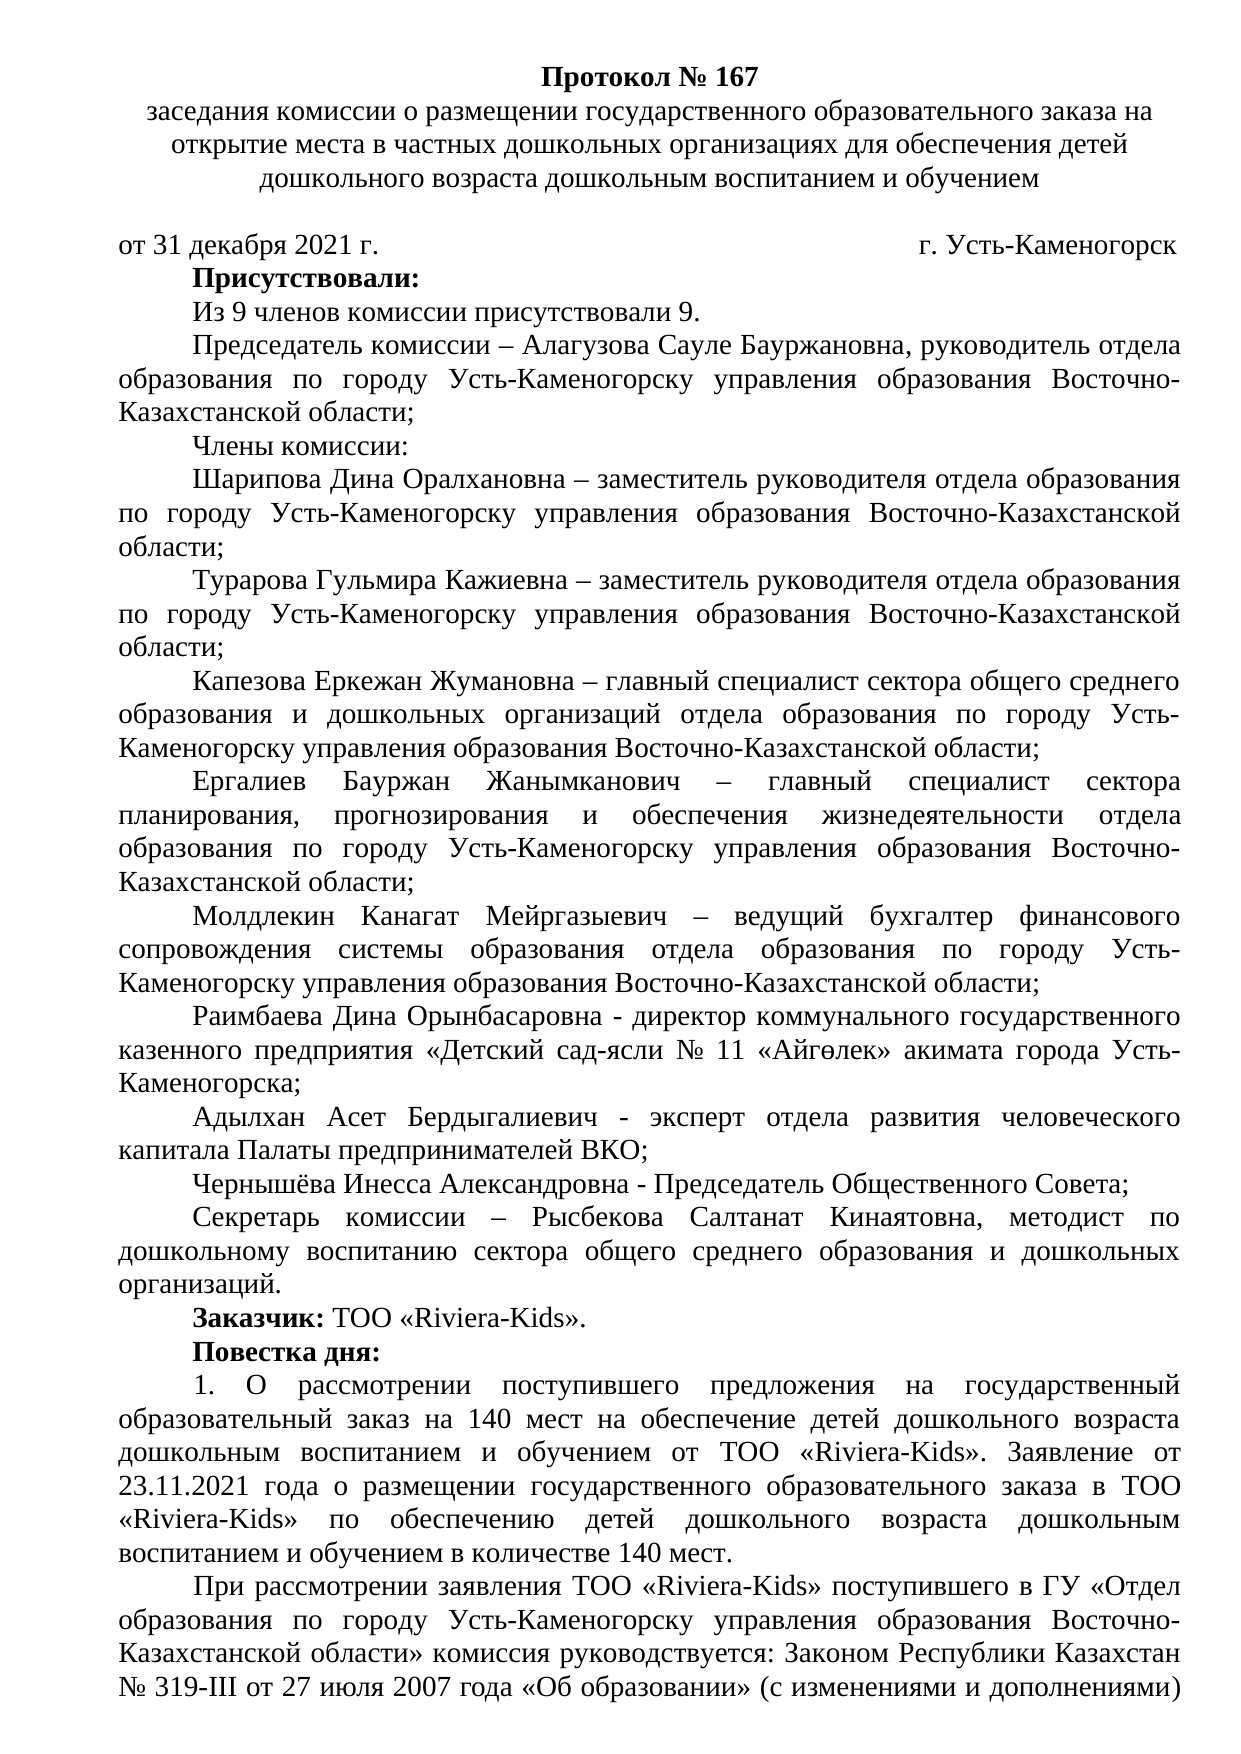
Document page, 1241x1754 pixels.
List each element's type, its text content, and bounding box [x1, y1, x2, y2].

text Капезова Еркежан Жумановна – главный специалист сектора общего среднего образования и дошкольных организаций отдела образования по городу Усть-Каменогорску управления образования Восточно-Казахстанской области; [118, 663, 1181, 763]
text Заказчик: ТОО «Riviera-Kids». [118, 1300, 1181, 1334]
text Адылхан Асет Бердыгалиевич - эксперт отдела развития человеческого капитала Палаты предпринимателей ВКО; [118, 1099, 1181, 1166]
text заседания комиссии о размещении государственного образовательного заказа на открытие места в частных дошкольных организациях для обеспечения детей дошкольного возраста дошкольным воспитанием и обучением [118, 93, 1181, 193]
text Раимбаева Дина Орынбасаровна - директор коммунального государственного казенного предприятия «Детский сад-ясли № 11 «Айгөлек» акимата города Усть-Каменогорска; [118, 998, 1181, 1099]
text Присутствовали: [118, 260, 1181, 294]
text Из 9 членов комиссии присутствовали 9. [118, 294, 1181, 327]
text Члены комиссии: [118, 428, 1181, 462]
text Шарипова Дина Оралхановна – заместитель руководителя отдела образования по городу Усть-Каменогорску управления образования Восточно-Казахстанской области; [118, 462, 1181, 562]
text Протокол № 167 [118, 59, 1181, 93]
text Секретарь комиссии – Рысбекова Салтанат Кинаятовна, методист по дошкольному воспитанию сектора общего среднего образования и дошкольных организаций. [118, 1199, 1181, 1300]
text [118, 1568, 1181, 1703]
text Ергалиев Бауржан Жанымканович – главный специалист сектора планирования, прогнозирования и обеспечения жизнедеятельности отдела образования по городу Усть-Каменогорску управления образования Восточно-Казахстанской области; [118, 763, 1181, 898]
text Повестка дня: [118, 1334, 1181, 1367]
text Турарова Гульмира Кажиевна – заместитель руководителя отдела образования по городу Усть-Каменогорску управления образования Восточно-Казахстанской области; [118, 562, 1181, 663]
text Молдлекин Канагат Мейргазыевич – ведущий бухгалтер финансового сопровождения системы образования отдела образования по городу Усть-Каменогорску управления образования Восточно-Казахстанской области; [118, 898, 1181, 998]
text 1. О рассмотрении поступившего предложения на государственный образовательный заказ на 140 мест на обеспечение детей дошкольного возраста дошкольным воспитанием и обучением от ТОО «Riviera-Kids». Заявление от 23.11.2021 года о размещении государственного образовательного заказа в ТОО «Riviera-Kids» по обеспечению детей дошкольного возраста дошкольным воспитанием и обучением в количестве 140 мест. [118, 1367, 1181, 1568]
text от 31 декабря 2021 г. г. Усть-Каменогорск [118, 227, 1181, 260]
text Председатель комиссии – Алагузова Сауле Бауржановна, руководитель отдела образования по городу Усть-Каменогорску управления образования Восточно-Казахстанской области; [118, 327, 1181, 428]
text Чернышёва Инесса Александровна - Председатель Общественного Совета; [118, 1166, 1181, 1199]
